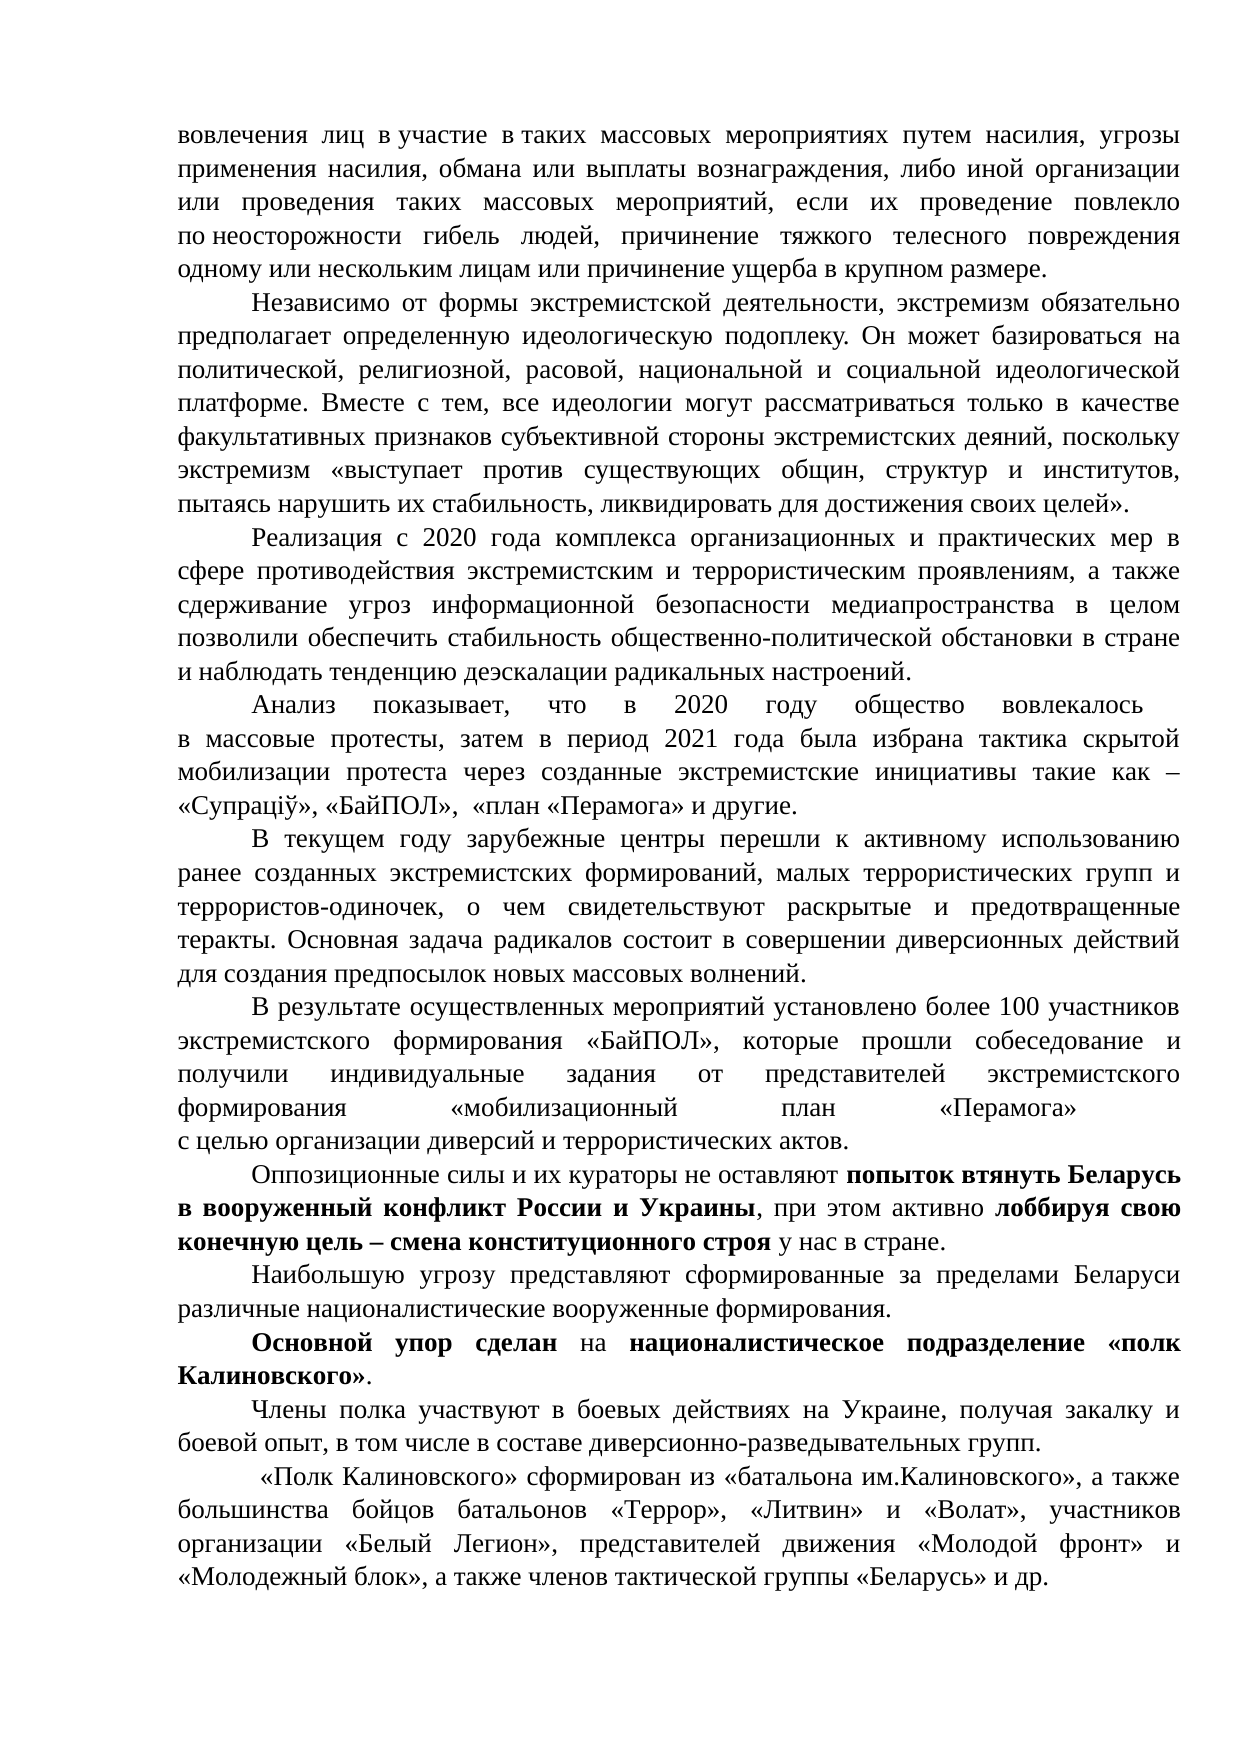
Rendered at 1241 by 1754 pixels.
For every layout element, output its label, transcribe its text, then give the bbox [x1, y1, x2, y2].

text Независимо от формы экстремистской деятельности, экстремизм обязательно предполагает определенную идеологическую подоплеку. Он может базироваться на политической, религиозной, расовой, национальной и социальной идеологической платформе. Вместе с тем, все идеологии могут рассматриваться только в качестве факультативных признаков субъективной стороны экстремистских деяний, поскольку экстремизм «выступает против существующих общин, структур и институтов, пытаясь нарушить их стабильность, ликвидировать для достижения своих целей». [177, 286, 1181, 518]
text «Полк Калиновского» сформирован из «батальона им.Калиновского», а также большинства бойцов батальонов «Террор», «Литвин» и «Волат», участников организации «Белый Легион», представителей движения «Молодой фронт» и «Молодежный блок», а также членов тактической группы «Беларусь» и др. [177, 1460, 1181, 1592]
text В текущем году зарубежные центры перешли к активному использованию ранее созданных экстремистских формирований, малых террористических групп и террористов-одиночек, о чем свидетельствуют раскрытые и предотвращенные теракты. Основная задача радикалов состоит в совершении диверсионных действий для создания предпосылок новых массовых волнений. [177, 822, 1181, 988]
text Анализ показывает, что в 2020 году общество вовлекалось в массовые протесты, затем в период 2021 года была избрана тактика скрытой мобилизации протеста через созданные экстремистские инициативы такие как – «Супраціў», «БайПОЛ», «план «Перамога» и другие. [177, 688, 1181, 820]
text Реализация с 2020 года комплекса организационных и практических мер в сфере противодействия экстремистским и террористическим проявлениям, а также сдерживание угроз информационной безопасности медиапространства в целом позволили обеспечить стабильность общественно-политической обстановки в стране и наблюдать тенденцию деэскалации радикальных настроений. [177, 521, 1181, 686]
text Наибольшую угрозу представляют сформированные за пределами Беларуси различные националистические вооруженные формирования. [177, 1258, 1181, 1323]
text Оппозиционные силы и их кураторы не оставляют попыток втянуть Беларусь в вооруженный конфликт России и Украины, при этом активно лоббируя свою конечную цель – смена конституционного строя у нас в стране. [177, 1158, 1181, 1256]
text Основной упор сделан на националистическое подразделение «полк Калиновского». [177, 1326, 1181, 1390]
text В результате осуществленных мероприятий установлено более 100 участников экстремистского формирования «БайПОЛ», которые прошли собеседование и получили индивидуальные задания от представителей экстремистского формирования «мобилизационный план «Перамога» с целью организации диверсий и террористических актов. [177, 990, 1181, 1156]
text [177, 118, 1181, 283]
text Члены полка участвуют в боевых действиях на Украине, получая закалку и боевой опыт, в том числе в составе диверсионно-разведывательных групп. [177, 1393, 1181, 1457]
